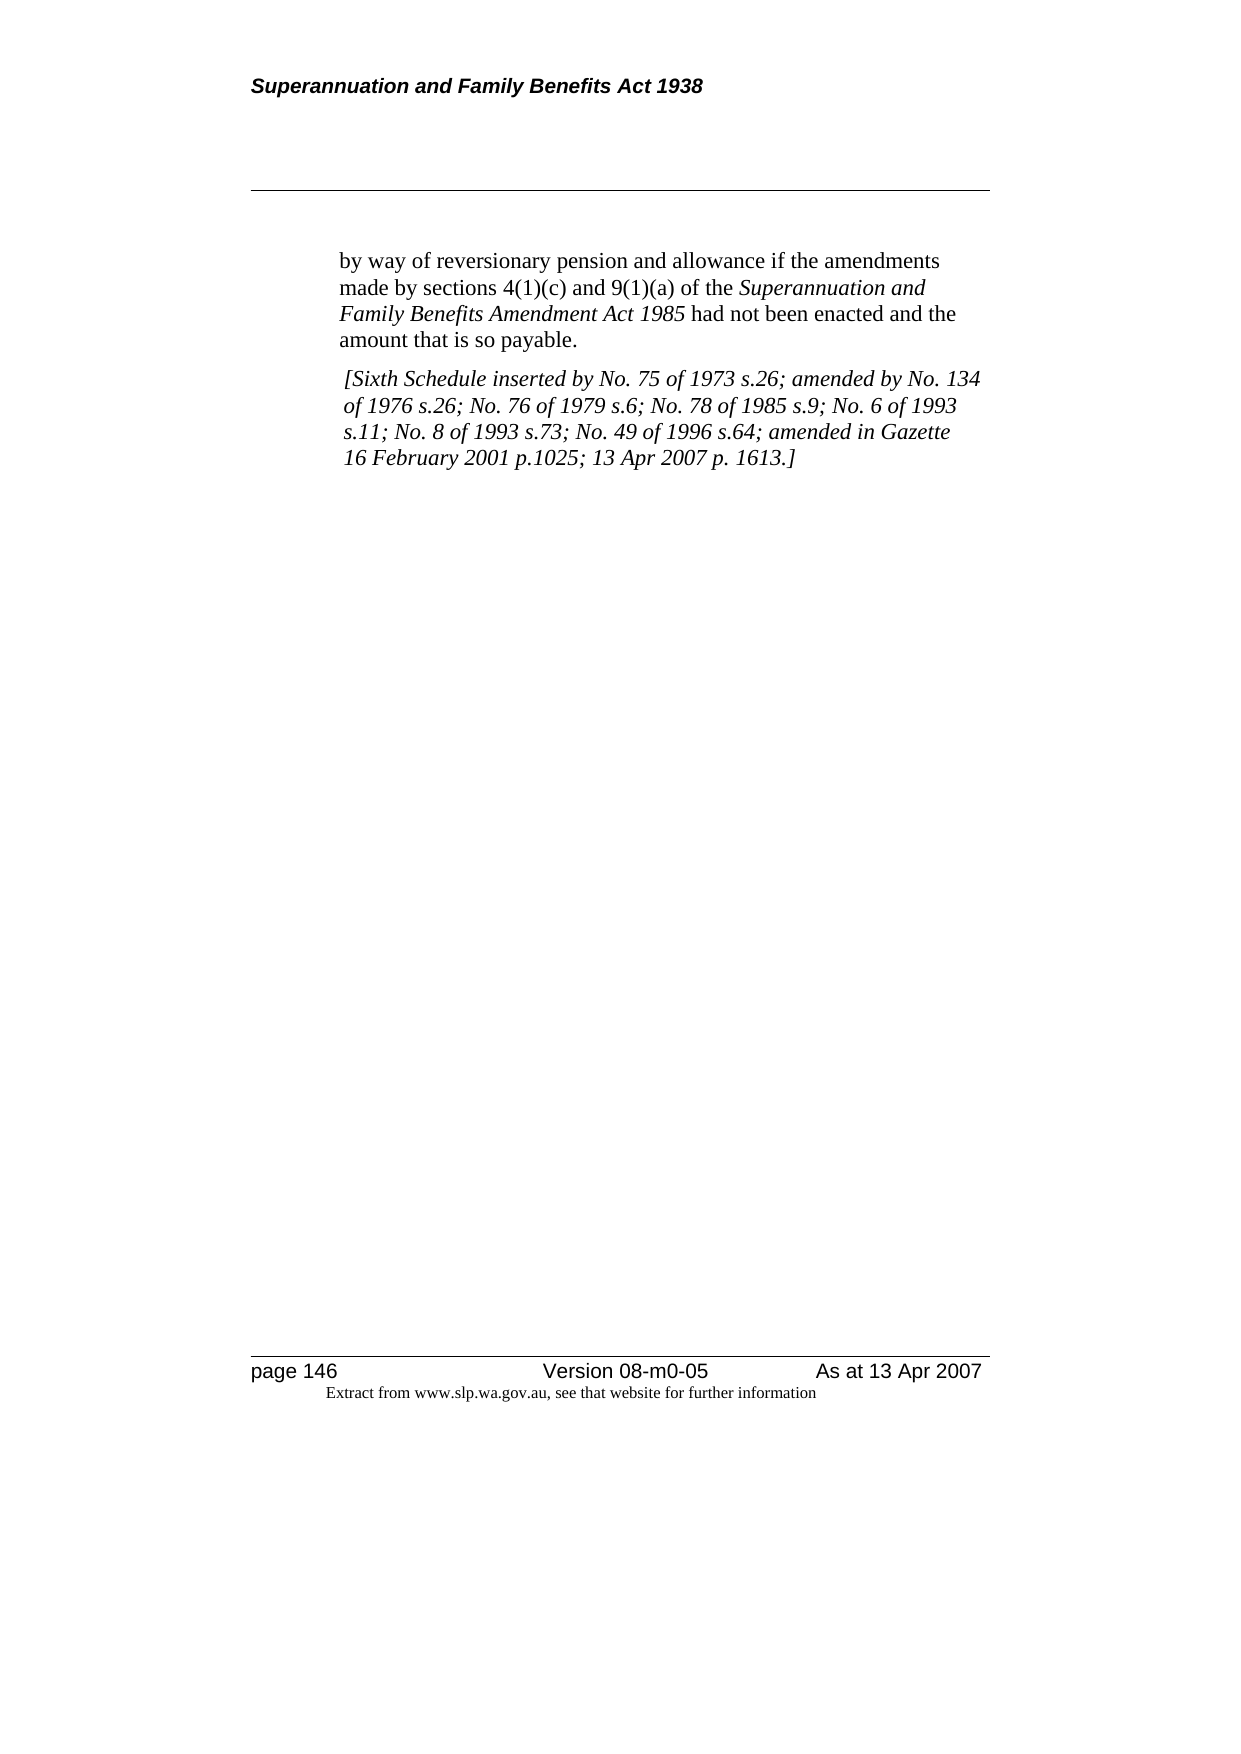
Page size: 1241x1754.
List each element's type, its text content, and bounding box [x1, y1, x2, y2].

text [Sixth Schedule inserted by No. 75 of 1973 s.26; amended by No. 134 of 1976 s.26; No. 76 of 1979 s.6; No. 78 of 1985 s.9; No. 6 of 1993 s.11; No. 8 of 1993 s.73; No. 49 of 1996 s.64; amended in Gazette 16 February 2001 p.1025; 13 Apr 2007 p. 1613.] [251, 365, 990, 471]
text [251, 247, 990, 353]
